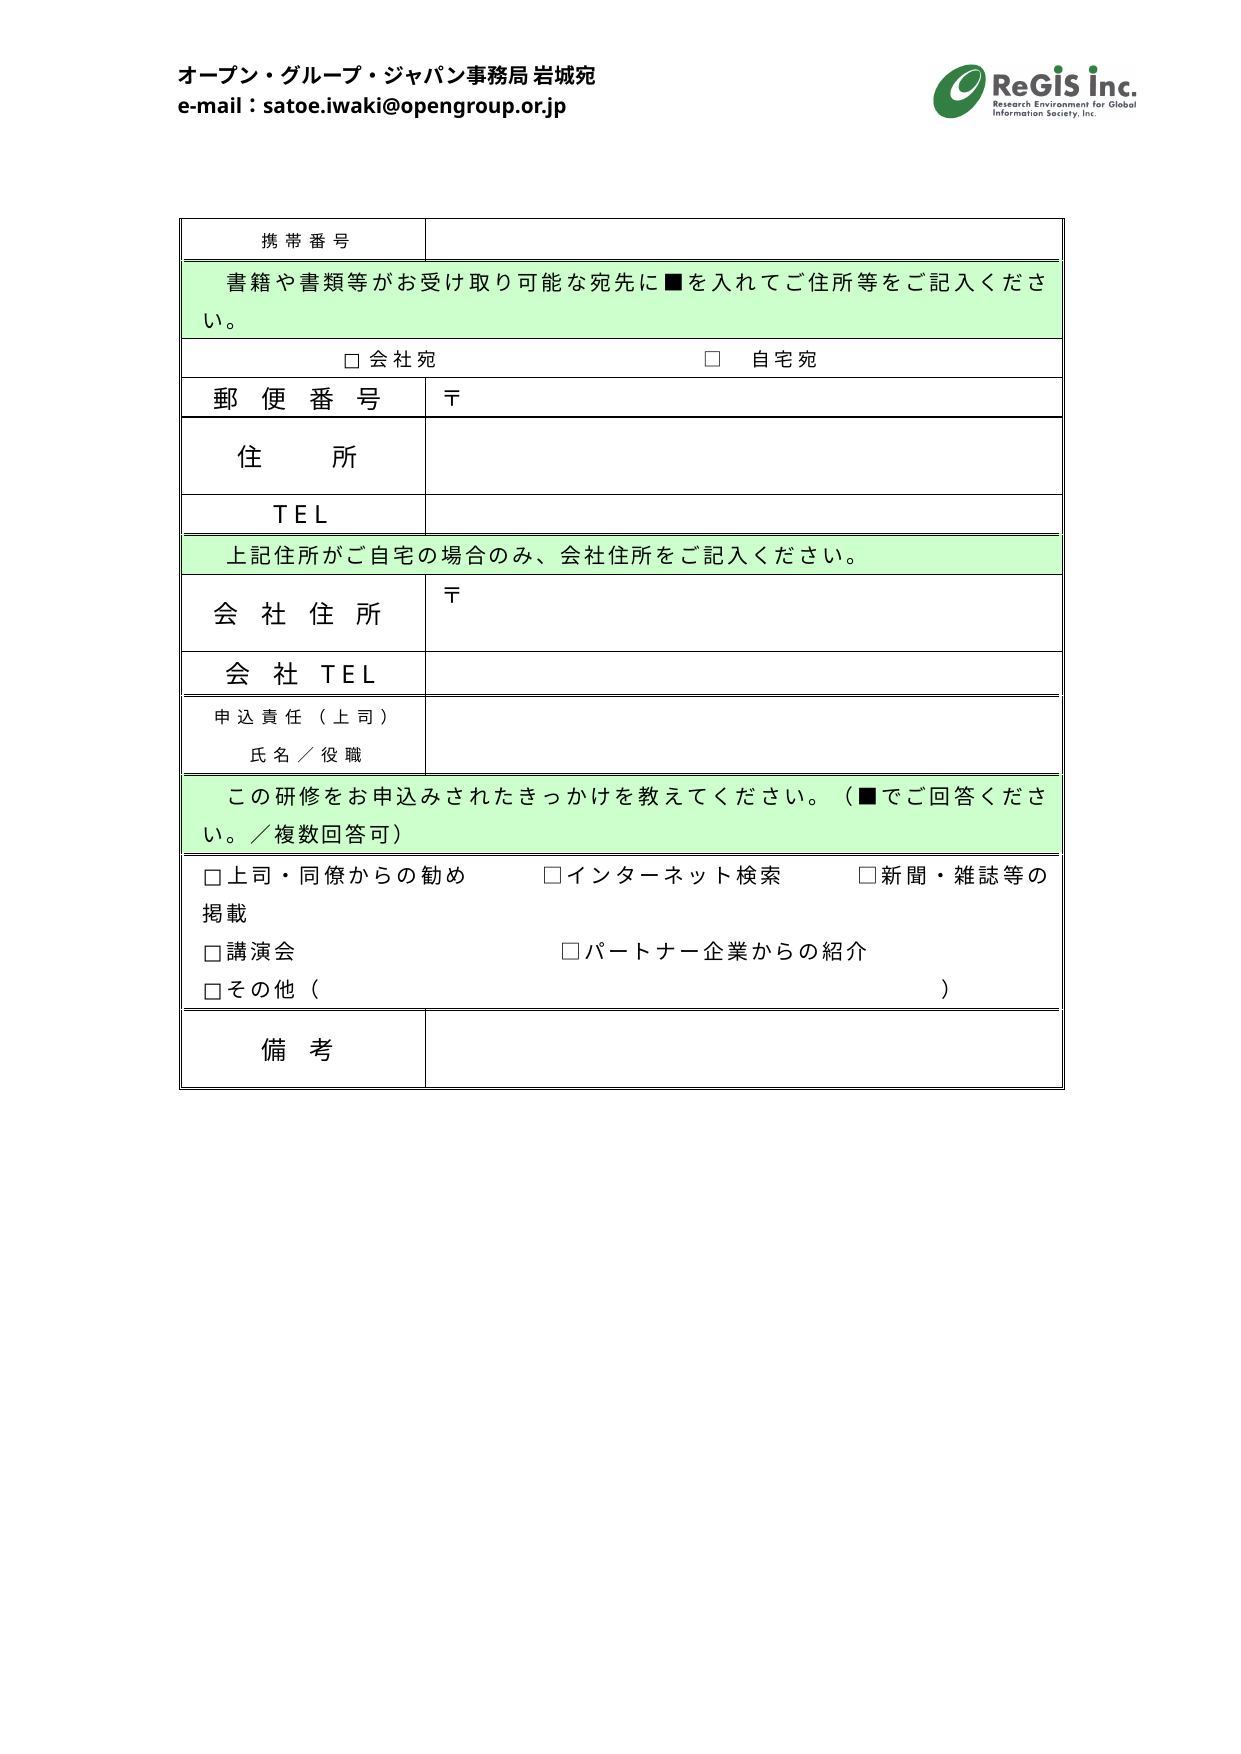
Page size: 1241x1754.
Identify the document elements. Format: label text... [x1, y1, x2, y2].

table_cell 備考 [182, 1008, 425, 1087]
table_cell 会社住所 [182, 575, 425, 651]
table_cell 書籍や書類等がお受け取り可能な宛先に■を入れてご住所等をご記入ください。 [180, 259, 1063, 338]
table_cell [426, 1008, 1062, 1087]
table_cell 〒 [426, 575, 1062, 651]
table_cell [426, 694, 1063, 773]
table_cell [426, 219, 1062, 259]
table_cell [426, 652, 1062, 694]
table_cell 〒 [426, 378, 1062, 416]
table_cell [426, 495, 1062, 532]
table_cell 会社T E L [182, 652, 425, 694]
table_cell 郵便番号 [182, 378, 425, 416]
table_cell この研修をお申込みされたきっかけを教えてください。（■でご回答ください。／複数回答可） [180, 773, 1063, 852]
table_cell □上司・同僚からの勧め □インターネット検索 □新聞・雑誌等の掲載 □講演会 □パートナー企業からの紹介 □その他（ ） [182, 853, 1062, 1008]
table_cell 上記住所がご自宅の場合のみ、会社住所をご記入ください。 [182, 533, 1062, 574]
table_cell 住 所 [182, 418, 425, 493]
table_cell □ 会社宛 □ 自宅宛 [182, 339, 1062, 377]
table_cell [426, 418, 1062, 493]
table_cell (ｺｰｽ中連絡可能な連絡先) 携帯番号 [182, 219, 425, 259]
table_cell T E L [182, 495, 425, 532]
table_cell 申込責任（上司） 氏名／役職 [180, 694, 425, 773]
